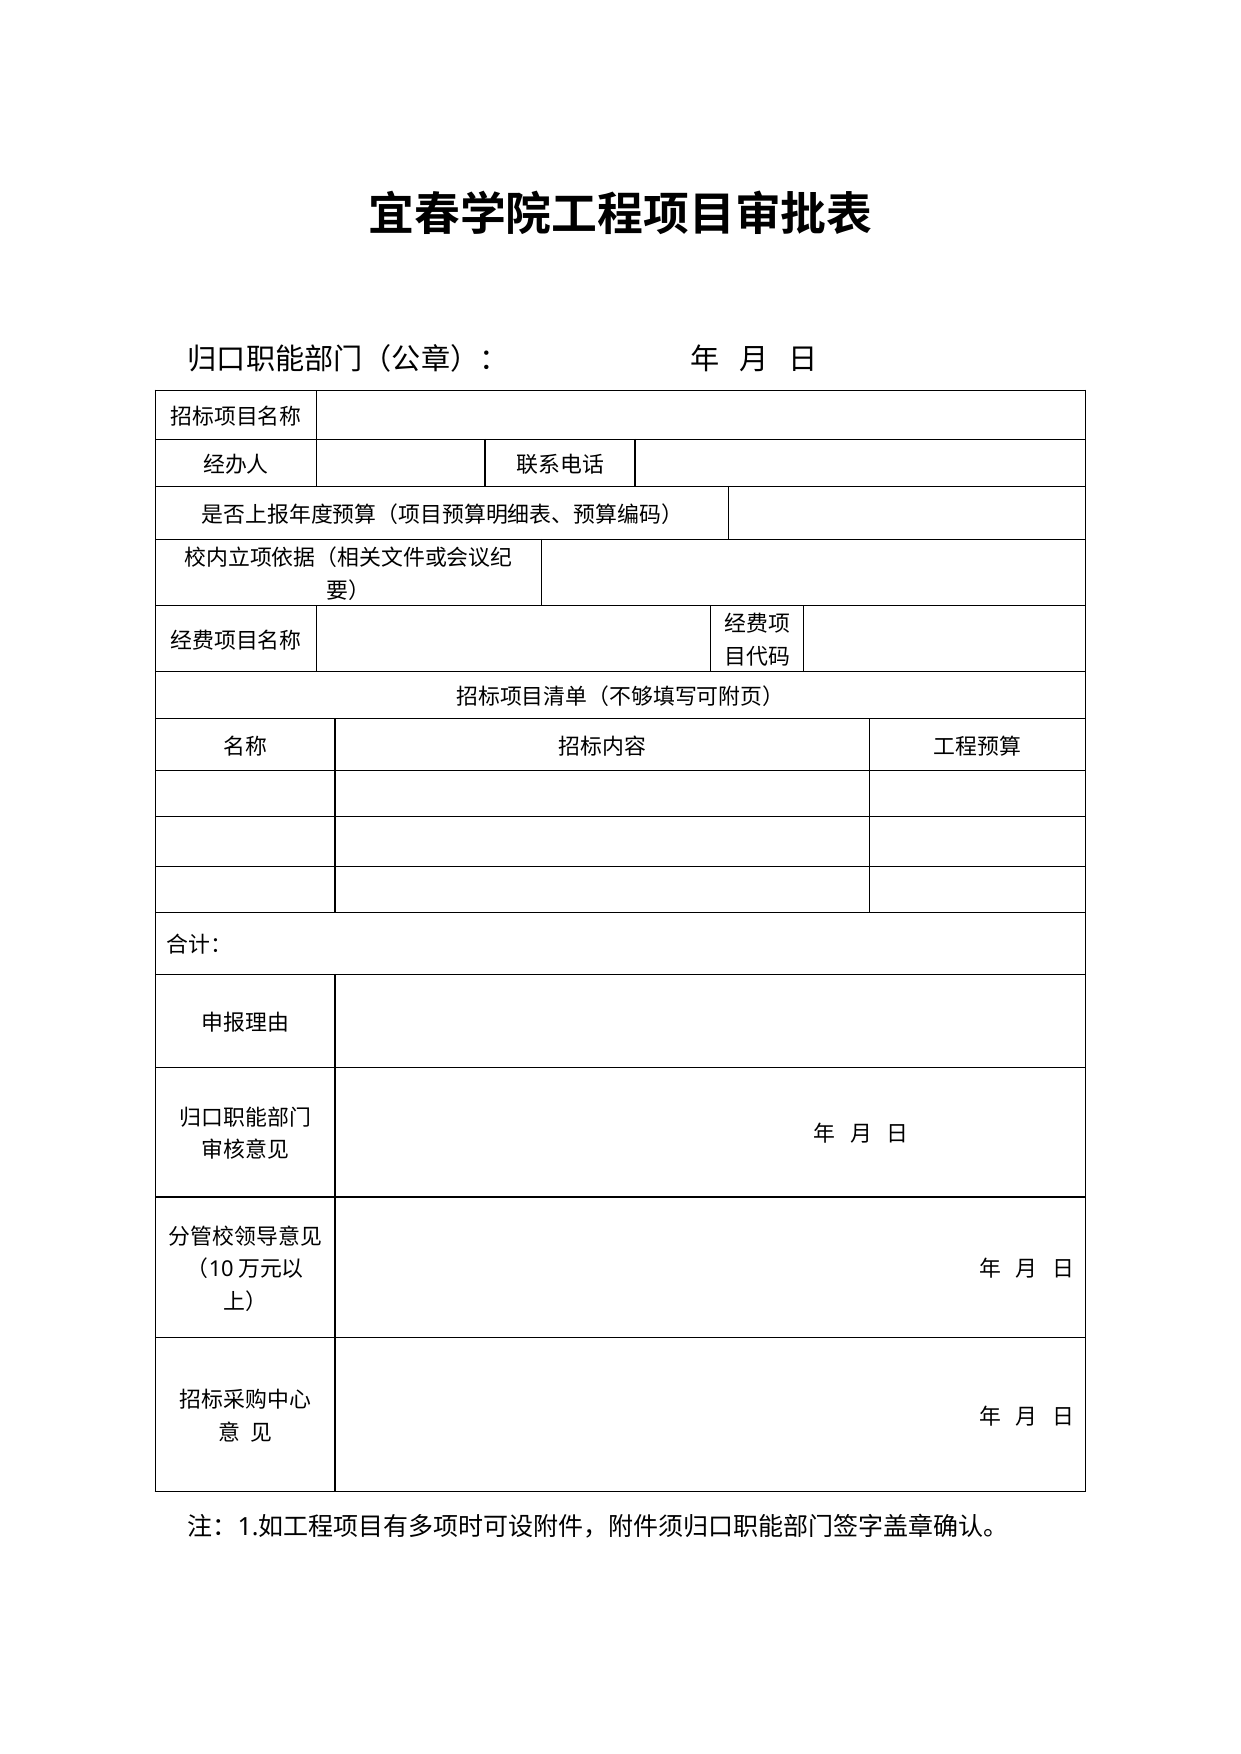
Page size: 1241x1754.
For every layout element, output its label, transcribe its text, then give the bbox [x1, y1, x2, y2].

table_cell [729, 487, 1085, 539]
table_cell [336, 817, 869, 866]
text 注：1.如工程项目有多项时可设附件，附件须归口职能部门签字盖章确认。 [187, 1492, 1053, 1557]
table_cell 申报理由 [156, 975, 334, 1067]
table_cell [156, 867, 334, 912]
table_cell 校内立项依据（相关文件或会议纪要） [156, 540, 541, 605]
table_cell 经办人 [156, 440, 316, 486]
table_cell [804, 606, 1085, 671]
table_cell 招标采购中心 意 见 [156, 1338, 334, 1491]
table_cell [317, 606, 710, 671]
table_cell 工程预算 [870, 719, 1085, 770]
table_cell [870, 771, 1085, 816]
table_cell 归口职能部门 审核意见 [156, 1068, 334, 1196]
text 宜春学院工程项目审批表 [187, 162, 1053, 259]
table_cell [336, 975, 1085, 1067]
table_cell 合计： [156, 913, 1085, 974]
table_cell 年 月 日 [336, 1338, 1085, 1491]
table_cell [336, 771, 869, 816]
table_cell 经费项目名称 [156, 606, 316, 671]
table_cell [870, 867, 1085, 912]
table_cell 名称 [156, 719, 334, 770]
table_header 招标项目名称 [156, 391, 316, 439]
table_cell 分管校领导意见 （10万元以上） [156, 1198, 334, 1337]
table_cell [336, 867, 869, 912]
table_cell 招标项目清单（不够填写可附页） [156, 672, 1085, 718]
table_cell 是否上报年度预算（项目预算明细表、预算编码） [156, 487, 728, 539]
table_cell 招标内容 [336, 719, 869, 770]
table_cell [542, 540, 1085, 605]
table_header [317, 391, 1085, 439]
table_cell [317, 440, 484, 486]
table_cell 经费项目代码 [711, 606, 803, 671]
table_cell 年 月 日 [336, 1198, 1085, 1337]
text 归口职能部门（公章）： 年 月 日 [187, 324, 1053, 389]
table_cell [636, 440, 1085, 486]
table_cell [870, 817, 1085, 866]
table_cell [156, 771, 334, 816]
table_cell [156, 817, 334, 866]
table_cell 联系电话 [486, 440, 634, 486]
table_cell 年 月 日 [336, 1068, 1085, 1196]
